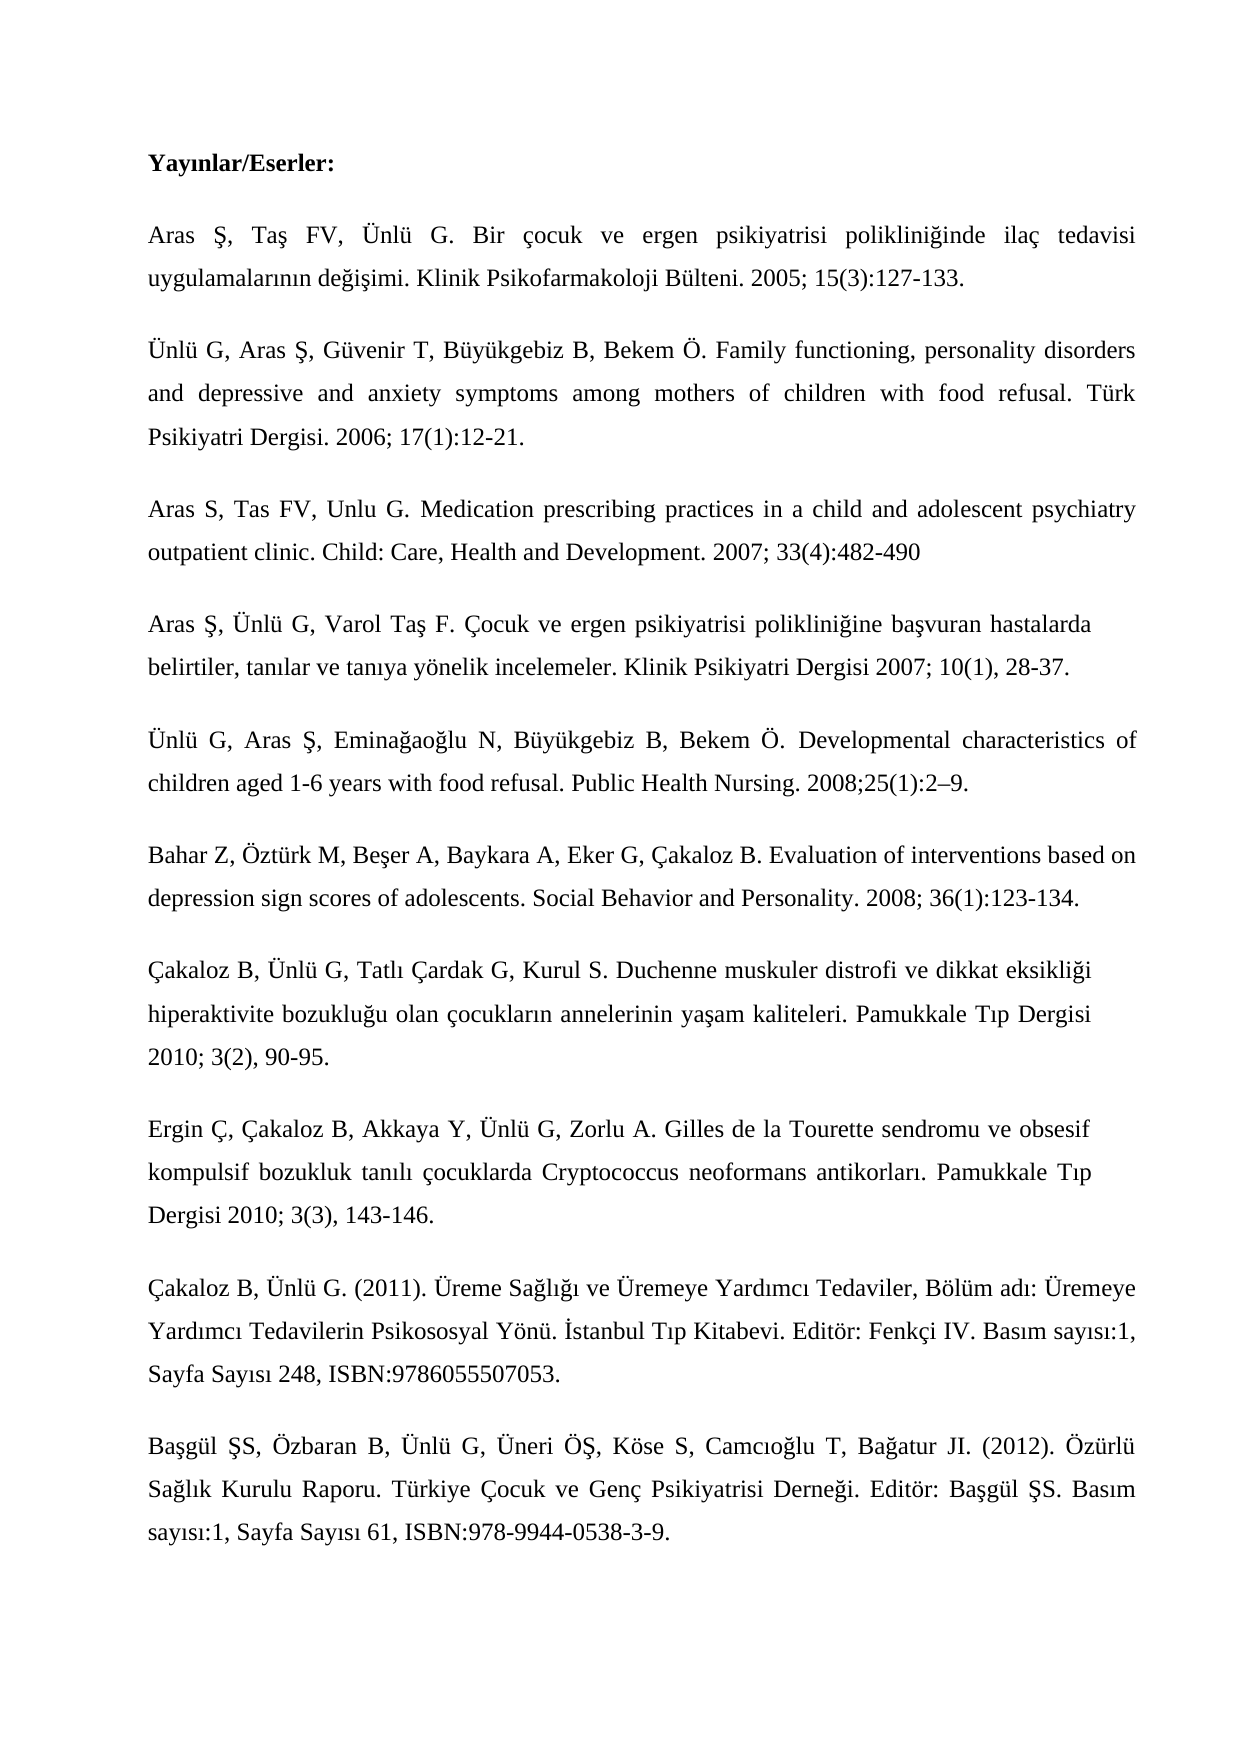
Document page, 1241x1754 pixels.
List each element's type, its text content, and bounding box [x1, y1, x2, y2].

text Çakaloz B, Ünlü G, Tatlı Çardak G, Kurul S. Duchenne muskuler distrofi ve dikkat eksikliği hiperaktivite bozukluğu olan çocukların annelerinin yaşam kaliteleri. Pamukkale Tıp Dergisi 2010; 3(2), 90-95. [148, 956, 1093, 1071]
text Ünlü G, Aras Ş, Güvenir T, Büyükgebiz B, Bekem Ö. Family functioning, personality disorders and depressive and anxiety symptoms among mothers of children with food refusal. Türk Psikiyatri Dergisi. 2006; 17(1):12-21. [148, 335, 1137, 450]
text Yayınlar/Eserler: [148, 148, 1137, 176]
text Ünlü G, Aras Ş, Eminağaoğlu N, Büyükgebiz B, Bekem Ö. Developmental characteristics of children aged 1-6 years with food refusal. Public Health Nursing. 2008;25(1):2–9. [148, 725, 1137, 797]
text Aras S, Tas FV, Unlu G. Medication prescribing practices in a child and adolescent psychiatry outpatient clinic. Child: Care, Health and Development. 2007; 33(4):482-490 [148, 494, 1137, 566]
text Bahar Z, Öztürk M, Beşer A, Baykara A, Eker G, Çakaloz B. Evaluation of interventions based on depression sign scores of adolescents. Social Behavior and Personality. 2008; 36(1):123-134. [148, 840, 1137, 912]
text Aras Ş, Ünlü G, Varol Taş F. Çocuk ve ergen psikiyatrisi polikliniğine başvuran hastalarda belirtiler, tanılar ve tanıya yönelik incelemeler. Klinik Psikiyatri Dergisi 2007; 10(1), 28-37. [148, 609, 1093, 681]
text Başgül ŞS, Özbaran B, Ünlü G, Üneri ÖŞ, Köse S, Camcıoğlu T, Bağatur JI. (2012). Özürlü Sağlık Kurulu Raporu. Türkiye Çocuk ve Genç Psikiyatrisi Derneği. Editör: Başgül ŞS. Basım sayısı:1, Sayfa Sayısı 61, ISBN:978-9944-0538-3-9. [148, 1431, 1137, 1546]
text Ergin Ç, Çakaloz B, Akkaya Y, Ünlü G, Zorlu A. Gilles de la Tourette sendromu ve obsesif kompulsif bozukluk tanılı çocuklarda Cryptococcus neoformans antikorları. Pamukkale Tıp Dergisi 2010; 3(3), 143-146. [148, 1114, 1093, 1229]
text Çakaloz B, Ünlü G. (2011). Üreme Sağlığı ve Üremeye Yardımcı Tedaviler, Bölüm adı: Üremeye Yardımcı Tedavilerin Psikososyal Yönü. İstanbul Tıp Kitabevi. Editör: Fenkçi IV. Basım sayısı:1, Sayfa Sayısı 248, ISBN:9786055507053. [148, 1273, 1137, 1388]
text Aras Ş, Taş FV, Ünlü G. Bir çocuk ve ergen psikiyatrisi polikliniğinde ilaç tedavisi uygulamalarının değişimi. Klinik Psikofarmakoloji Bülteni. 2005; 15(3):127-133. [148, 220, 1137, 292]
